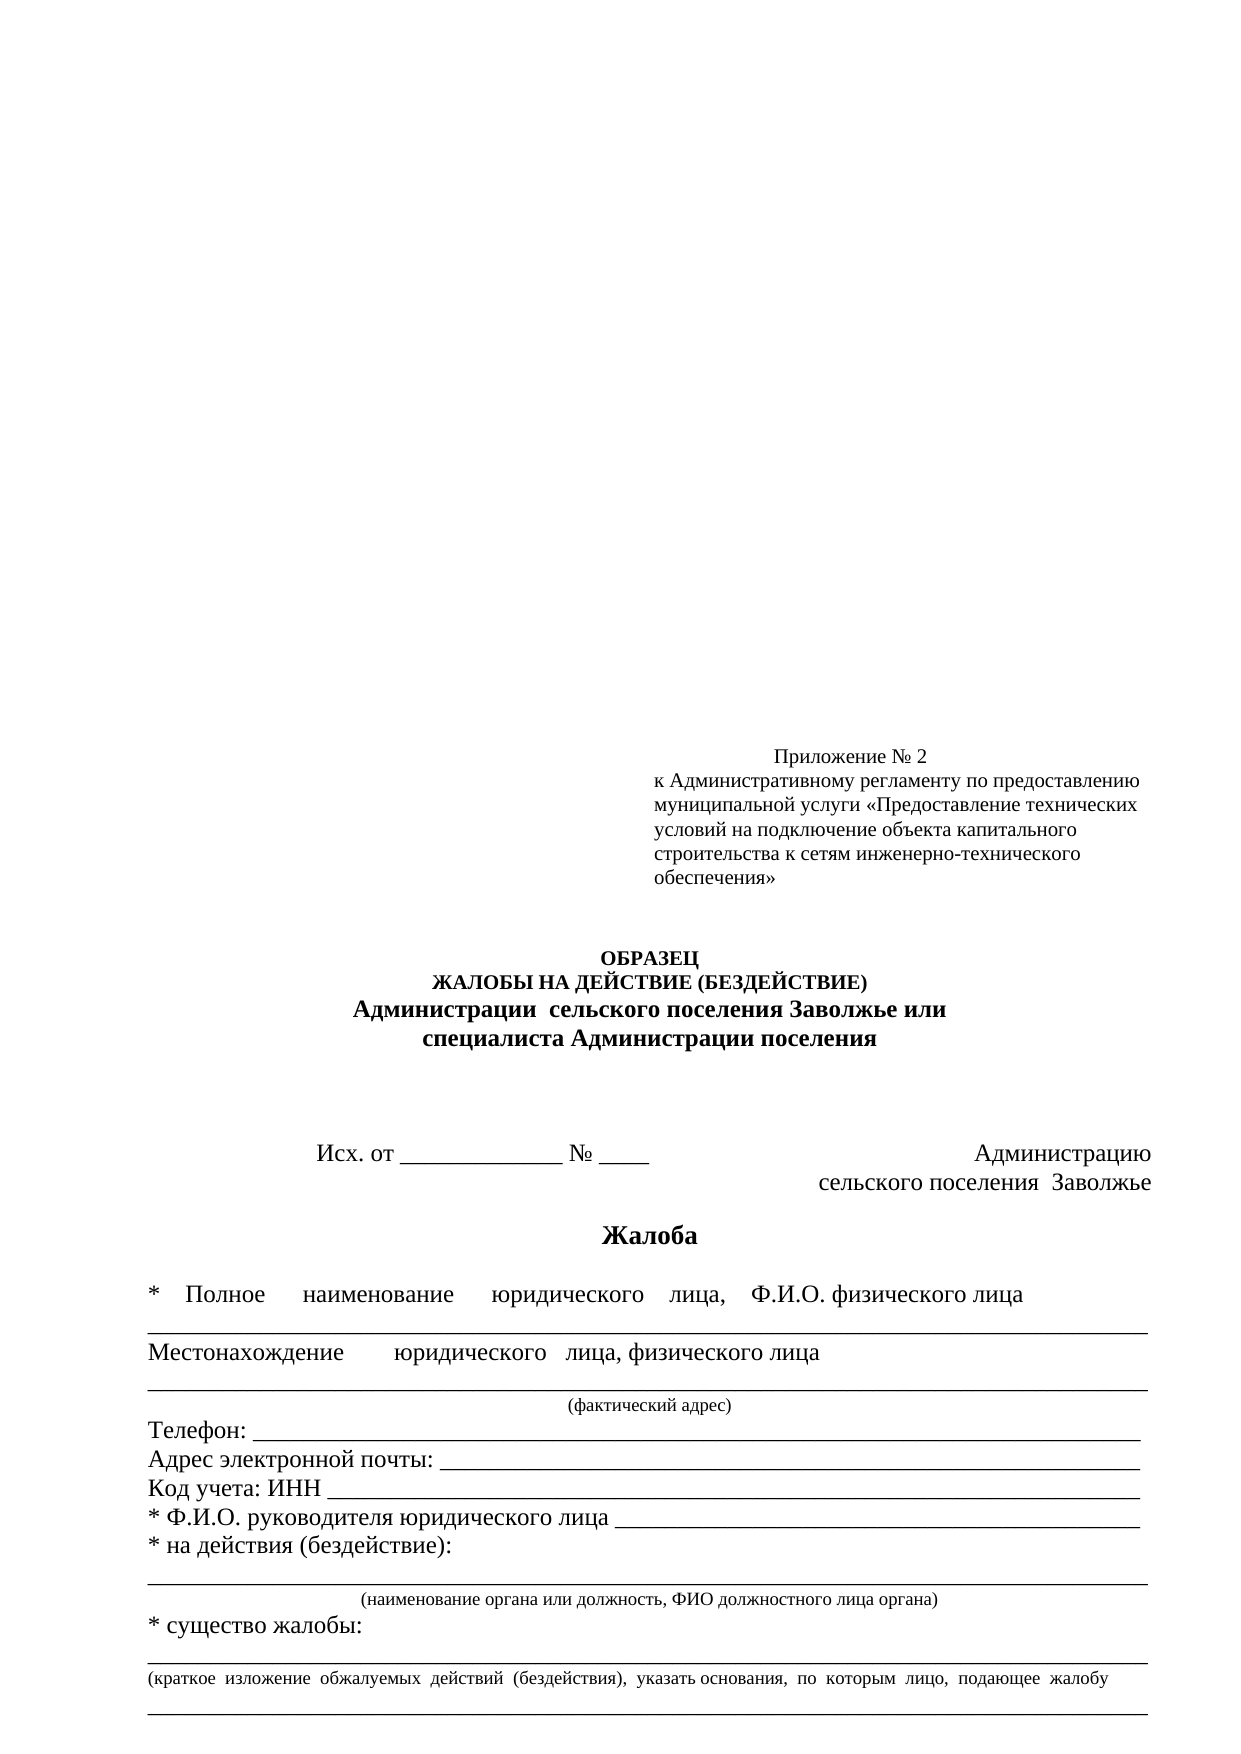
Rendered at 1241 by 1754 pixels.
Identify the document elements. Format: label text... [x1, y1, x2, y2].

text * существо жалобы: [148, 1610, 1152, 1638]
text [148, 1559, 1152, 1588]
text специалиста Администрации поселения [148, 1023, 1152, 1052]
text * Полное наименование юридического лица, Ф.И.О. физического лица [148, 1279, 1152, 1308]
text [148, 1638, 1152, 1667]
text * Ф.И.О. руководителя юридического лица __________________________________________ [148, 1502, 1152, 1531]
text к Административному регламенту по предоставлению муниципальной услуги «Предоставление технических условий на подключение объекта капитального строительства к сетям инженерно-технического обеспечения» [654, 768, 1152, 889]
text Исх. от _____________ № ____ Администрацию сельского поселения Заволжье [148, 1138, 1152, 1196]
text (краткое изложение обжалуемых действий (бездействия), указать основания, по которым лицо, подающее жалобу [148, 1667, 1152, 1689]
text (наименование органа или должность, ФИО должностного лица органа) [148, 1588, 1152, 1610]
text Адрес электронной почты: ________________________________________________________ [148, 1444, 1152, 1473]
text ЖАЛОБЫ НА ДЕЙСТВИЕ (БЕЗДЕЙСТВИЕ) [148, 970, 1152, 994]
text ОБРАЗЕЦ [148, 946, 1152, 970]
text Приложение № 2 [654, 744, 1152, 768]
text ________________________________________________________________________________ [148, 1308, 1152, 1337]
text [148, 1689, 1152, 1717]
text * на действия (бездействие): [148, 1531, 1152, 1559]
text Администрации сельского поселения Заволжье или [148, 994, 1152, 1023]
text Телефон: _______________________________________________________________________ [148, 1416, 1152, 1444]
text Жалоба [148, 1219, 1152, 1250]
text Местонахождение юридического лица, физического лица ________________________________________________________________________________ [148, 1337, 1152, 1394]
text (фактический адрес) [148, 1394, 1152, 1416]
text Код учета: ИНН _________________________________________________________________ [148, 1473, 1152, 1502]
